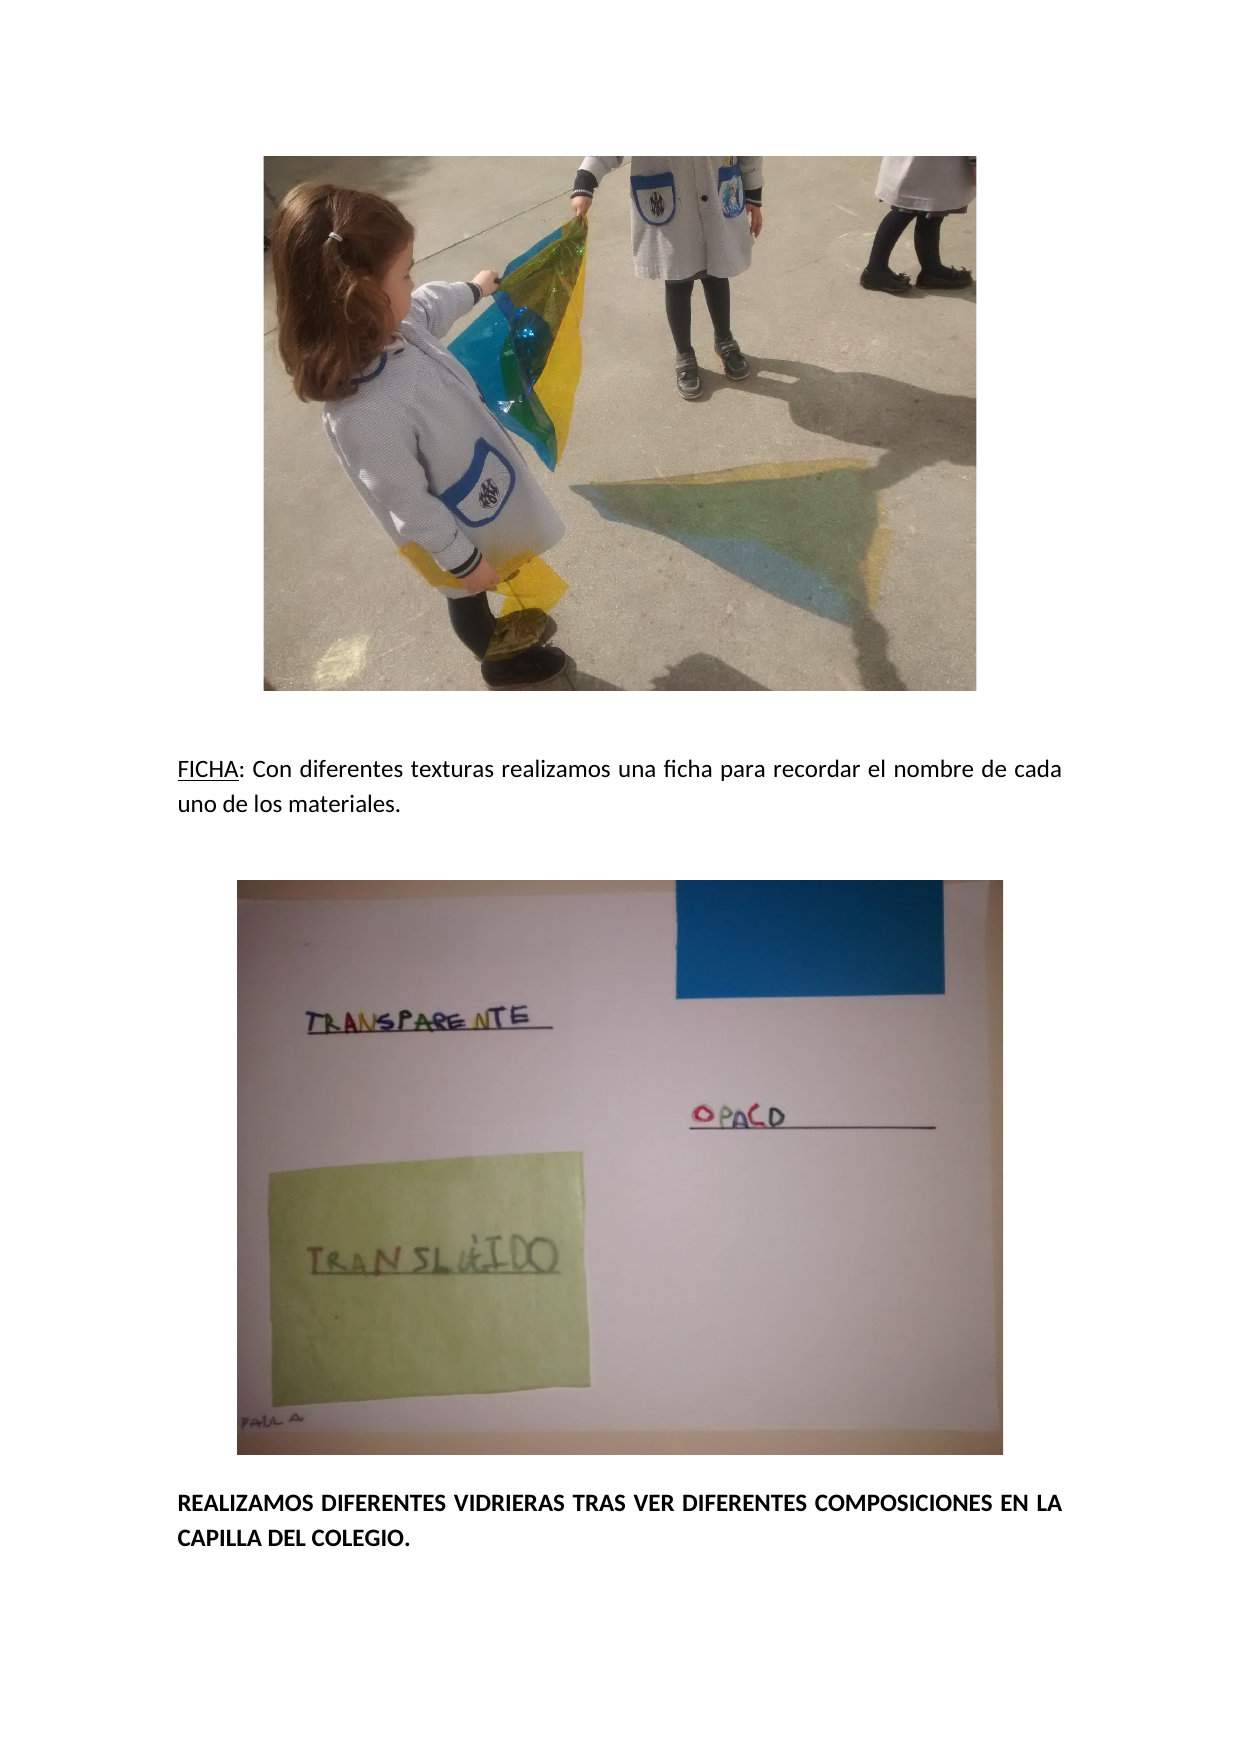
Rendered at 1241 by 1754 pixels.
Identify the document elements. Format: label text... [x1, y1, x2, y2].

picture [263, 156, 977, 691]
text REALIZAMOS DIFERENTES VIDRIERAS TRAS VER DIFERENTES COMPOSICIONES EN LA CAPILLA DEL COLEGIO. [177, 1297, 1063, 1552]
picture [237, 880, 1004, 1455]
text FICHA: Con diferentes texturas realizamos una ficha para recordar el nombre de cada uno de los materiales. [177, 753, 1063, 819]
